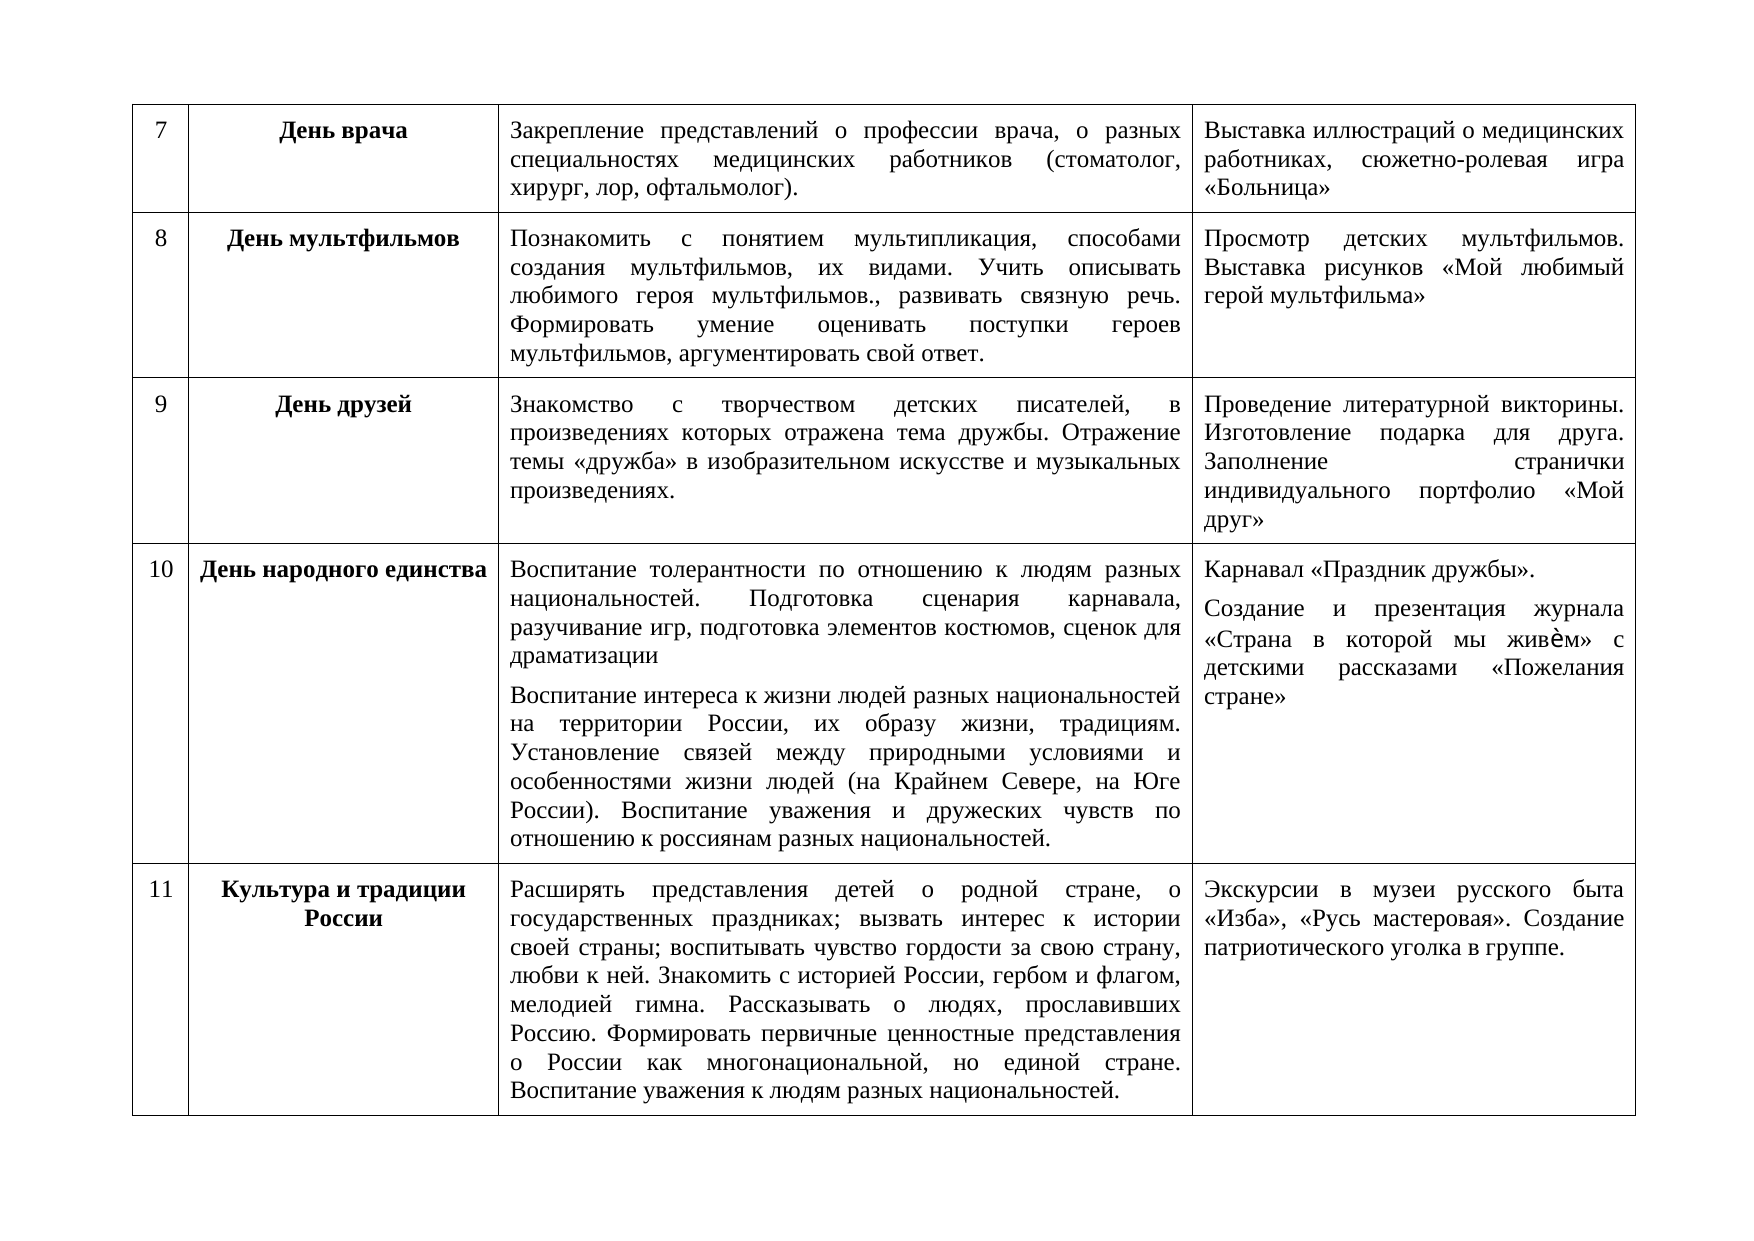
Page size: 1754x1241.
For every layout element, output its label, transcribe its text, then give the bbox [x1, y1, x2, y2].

table_cell День народного единства [189, 544, 498, 863]
table_cell Выставка иллюстраций о медицинских работниках, сюжетно-ролевая игра «Больница» [1193, 105, 1635, 212]
table_cell День друзей [189, 378, 498, 543]
table_cell Знакомство с творчеством детских писателей, в произведениях которых отражена тема дружбы. Отражение темы «дружба» в изобразительном искусстве и музыкальных произведениях. [499, 378, 1192, 543]
table_cell Проведение литературной викторины. Изготовление подарка для друга. Заполнение странички индивидуального портфолио «Мой друг» [1193, 378, 1635, 543]
table_cell 9 [133, 378, 188, 543]
table_cell Культура и традиции России [189, 864, 498, 1114]
table_cell Просмотр детских мультфильмов. Выставка рисунков «Мой любимый герой мультфильма» [1193, 213, 1635, 377]
table_cell 8 [133, 213, 188, 377]
table_cell 10 [133, 544, 188, 863]
table_cell Расширять представления детей о родной стране, о государственных праздниках; вызвать интерес к истории своей страны; воспитывать чувство гордости за свою страну, любви к ней. Знакомить с историей России, гербом и флагом, мелодией гимна. Рассказывать о людях, прославивших Россию. Формировать первичные ценностные представления о России как многонациональной, но единой стране. Воспитание уважения к людям разных национальностей. [499, 864, 1192, 1114]
table_cell Закрепление представлений о профессии врача, о разных специальностях медицинских работников (стоматолог, хирург, лор, офтальмолог). [499, 105, 1192, 212]
table_cell 11 [133, 864, 188, 1114]
table_cell День врача [189, 105, 498, 212]
table_cell Познакомить с понятием мультипликация, способами создания мультфильмов, их видами. Учить описывать любимого героя мультфильмов., развивать связную речь. Формировать умение оценивать поступки героев мультфильмов, аргументировать свой ответ. [499, 213, 1192, 377]
table_cell Экскурсии в музеи русского быта «Изба», «Русь мастеровая». Создание патриотического уголка в группе. [1193, 864, 1635, 1114]
table_cell Карнавал «Праздник дружбы». Создание и презентация журнала «Страна в которой мы живѐм» с детскими рассказами «Пожелания стране» [1193, 544, 1635, 863]
table_cell Воспитание толерантности по отношению к людям разных национальностей. Подготовка сценария карнавала, разучивание игр, подготовка элементов костюмов, сценок для драматизации Воспитание интереса к жизни людей разных национальностей на территории России, их образу жизни, традициям. Установление связей между природными условиями и особенностями жизни людей (на Крайнем Севере, на Юге России). Воспитание уважения и дружеских чувств по отношению к россиянам разных национальностей. [499, 544, 1192, 863]
table_cell День мультфильмов [189, 213, 498, 377]
table_cell 7 [133, 105, 188, 212]
